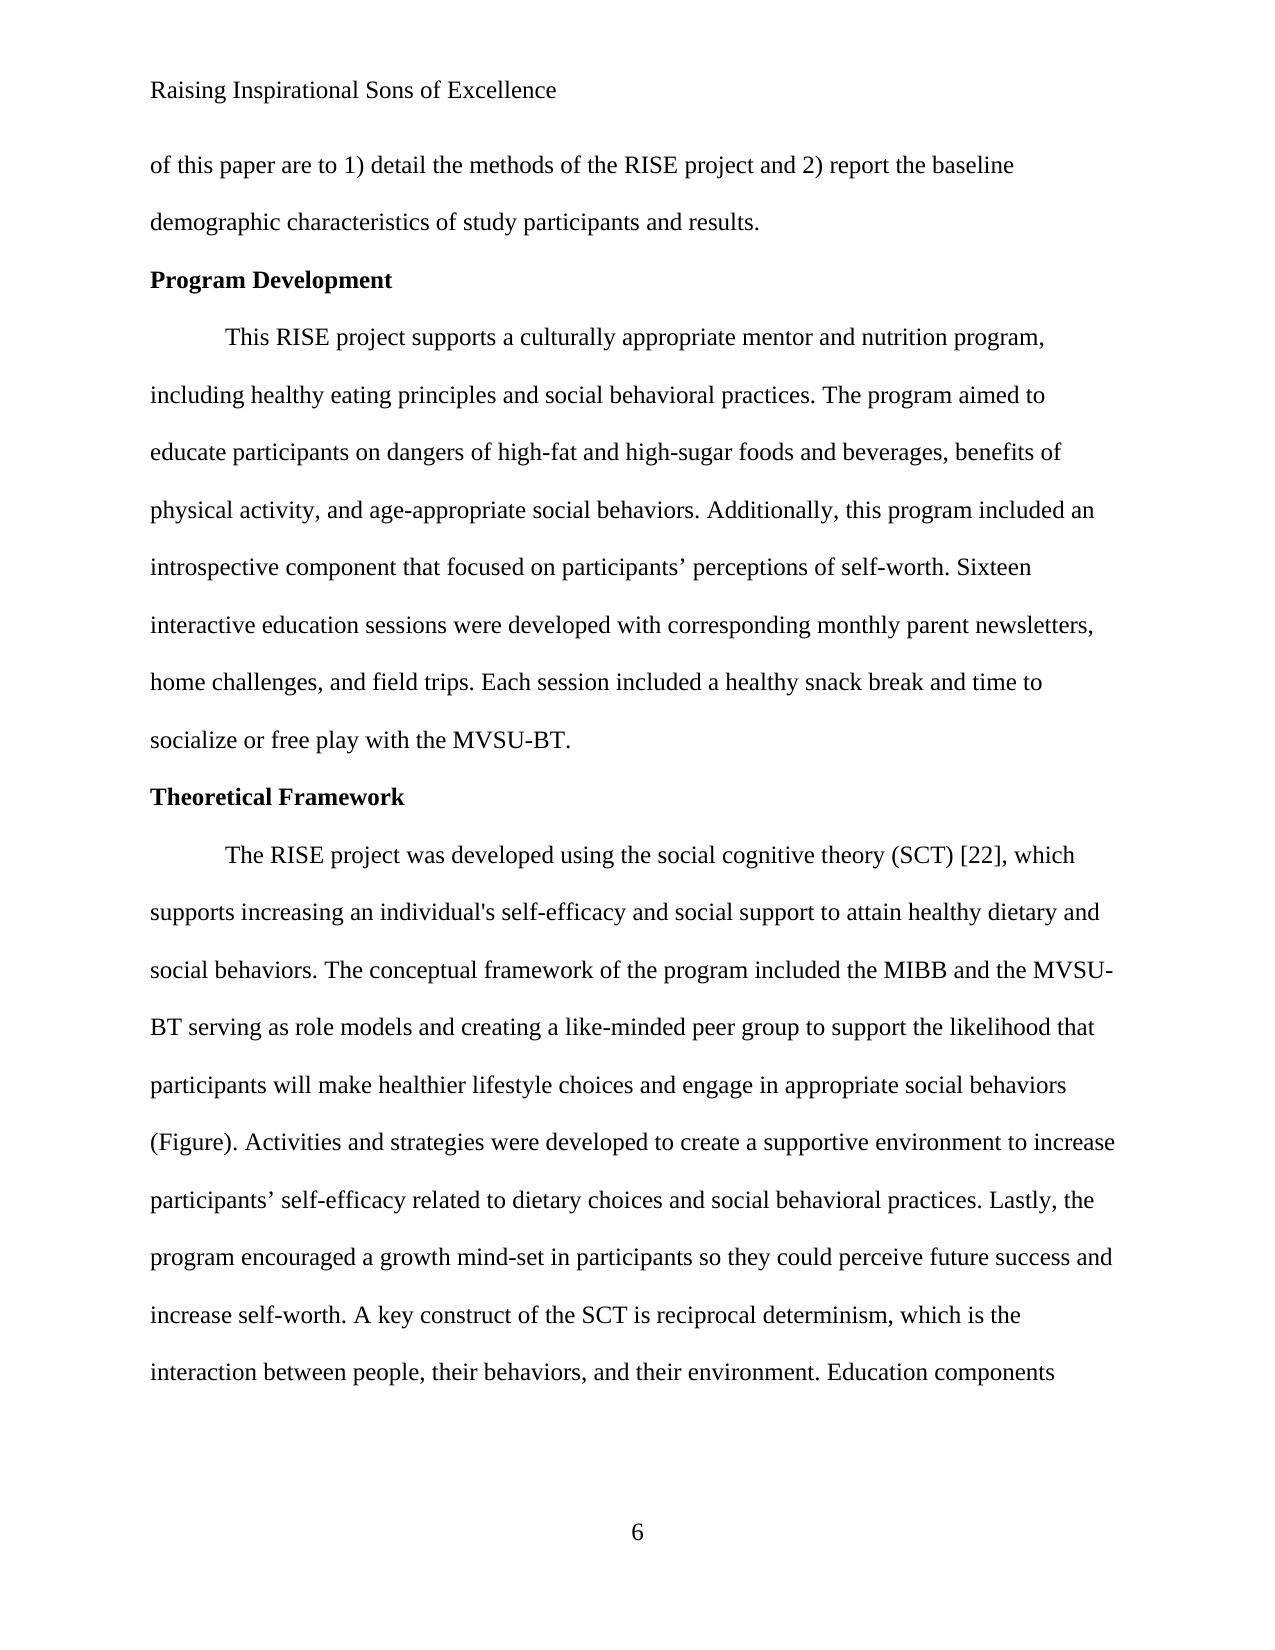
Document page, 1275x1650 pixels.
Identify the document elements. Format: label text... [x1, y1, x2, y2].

text Theoretical Framework [150, 782, 1125, 811]
text This RISE project supports a culturally appropriate mentor and nutrition program, including healthy eating principles and social behavioral practices. The program aimed to educate participants on dangers of high-fat and high-sugar foods and beverages, benefits of physical activity, and age-appropriate social behaviors. Additionally, this program included an introspective component that focused on participants’ perceptions of self-worth. Sixteen interactive education sessions were developed with corresponding monthly parent newsletters, home challenges, and field trips. Each session included a healthy snack break and time to socialize or free play with the MVSU-BT. [150, 322, 1125, 754]
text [150, 840, 1125, 1386]
text Program Development [150, 265, 1125, 294]
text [150, 150, 1125, 236]
